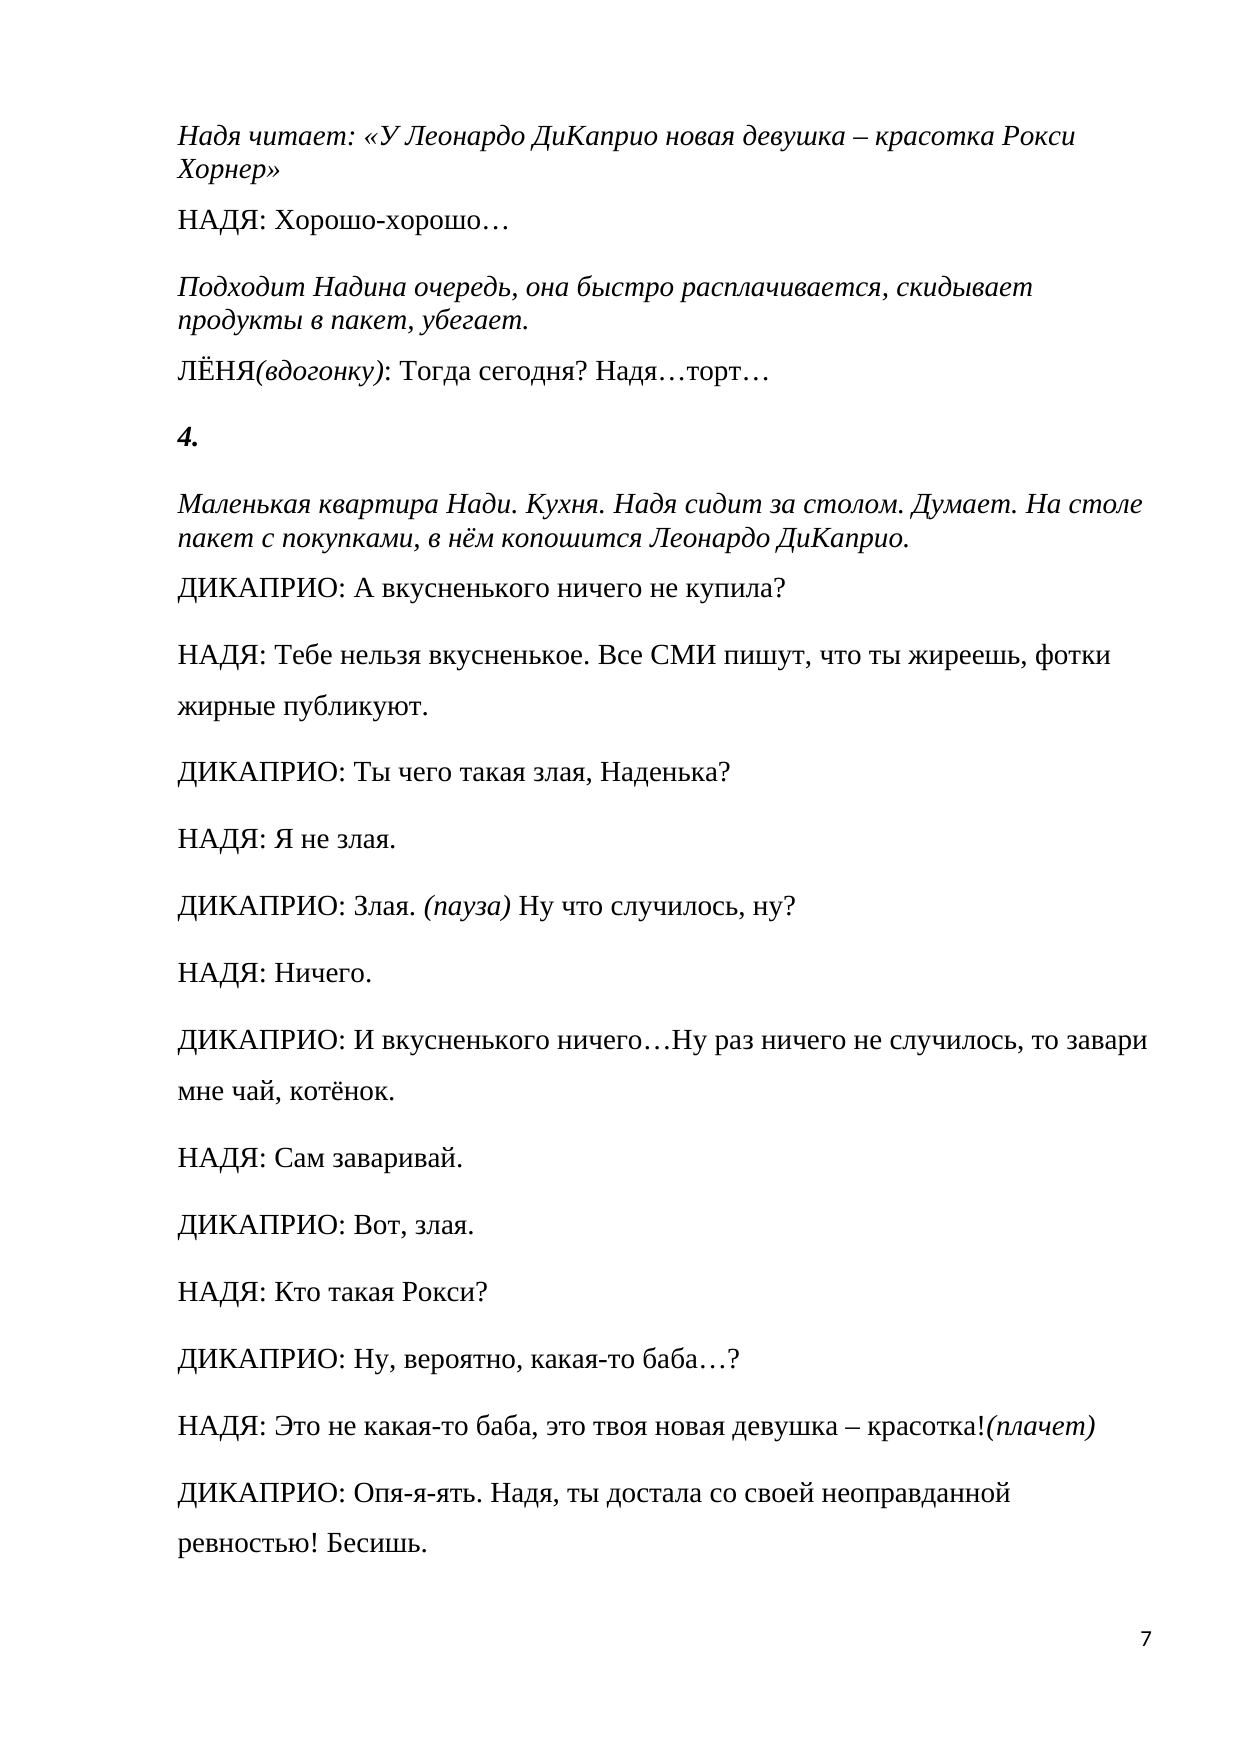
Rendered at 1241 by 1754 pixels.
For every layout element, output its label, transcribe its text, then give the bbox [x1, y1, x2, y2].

text ДИКАПРИО: Вот, злая. [177, 1207, 1152, 1240]
text Надя читает: «У Леонардо ДиКаприо новая девушка – красотка Рокси Хорнер» [177, 118, 1152, 185]
text 4. [177, 419, 1152, 453]
text НАДЯ: Ничего. [177, 956, 1152, 989]
text НАДЯ: Кто такая Рокси? [177, 1274, 1152, 1307]
text НАДЯ: Я не злая. [177, 822, 1152, 855]
text ДИКАПРИО: И вкусненького ничего…Ну раз ничего не случилось, то завари мне чай, котёнок. [177, 1022, 1152, 1106]
text НАДЯ: Это не какая-то баба, это твоя новая девушка – красотка!(плачет) [177, 1408, 1152, 1441]
text Подходит Надина очередь, она быстро расплачивается, скидывает продукты в пакет, убегает. [177, 269, 1152, 336]
text ДИКАПРИО: Ну, вероятно, какая-то баба…? [177, 1341, 1152, 1374]
text НАДЯ: Тебе нельзя вкусненькое. Все СМИ пишут, что ты жиреешь, фотки жирные публикуют. [177, 637, 1152, 721]
text Маленькая квартира Нади. Кухня. Надя сидит за столом. Думает. На столе пакет с покупками, в нём копошится Леонардо ДиКаприо. [177, 487, 1152, 554]
text ЛЁНЯ(вдогонку): Тогда сегодня? Надя…торт… [177, 353, 1152, 386]
text ДИКАПРИО: Ты чего такая злая, Наденька? [177, 754, 1152, 788]
text НАДЯ: Хорошо-хорошо… [177, 202, 1152, 235]
text ДИКАПРИО: Злая. (пауза) Ну что случилось, ну? [177, 888, 1152, 922]
text НАДЯ: Сам заваривай. [177, 1140, 1152, 1173]
text ДИКАПРИО: А вкусненького ничего не купила? [177, 570, 1152, 604]
text ДИКАПРИО: Опя-я-ять. Надя, ты достала со своей неоправданной ревностью! Бесишь. [177, 1475, 1152, 1558]
